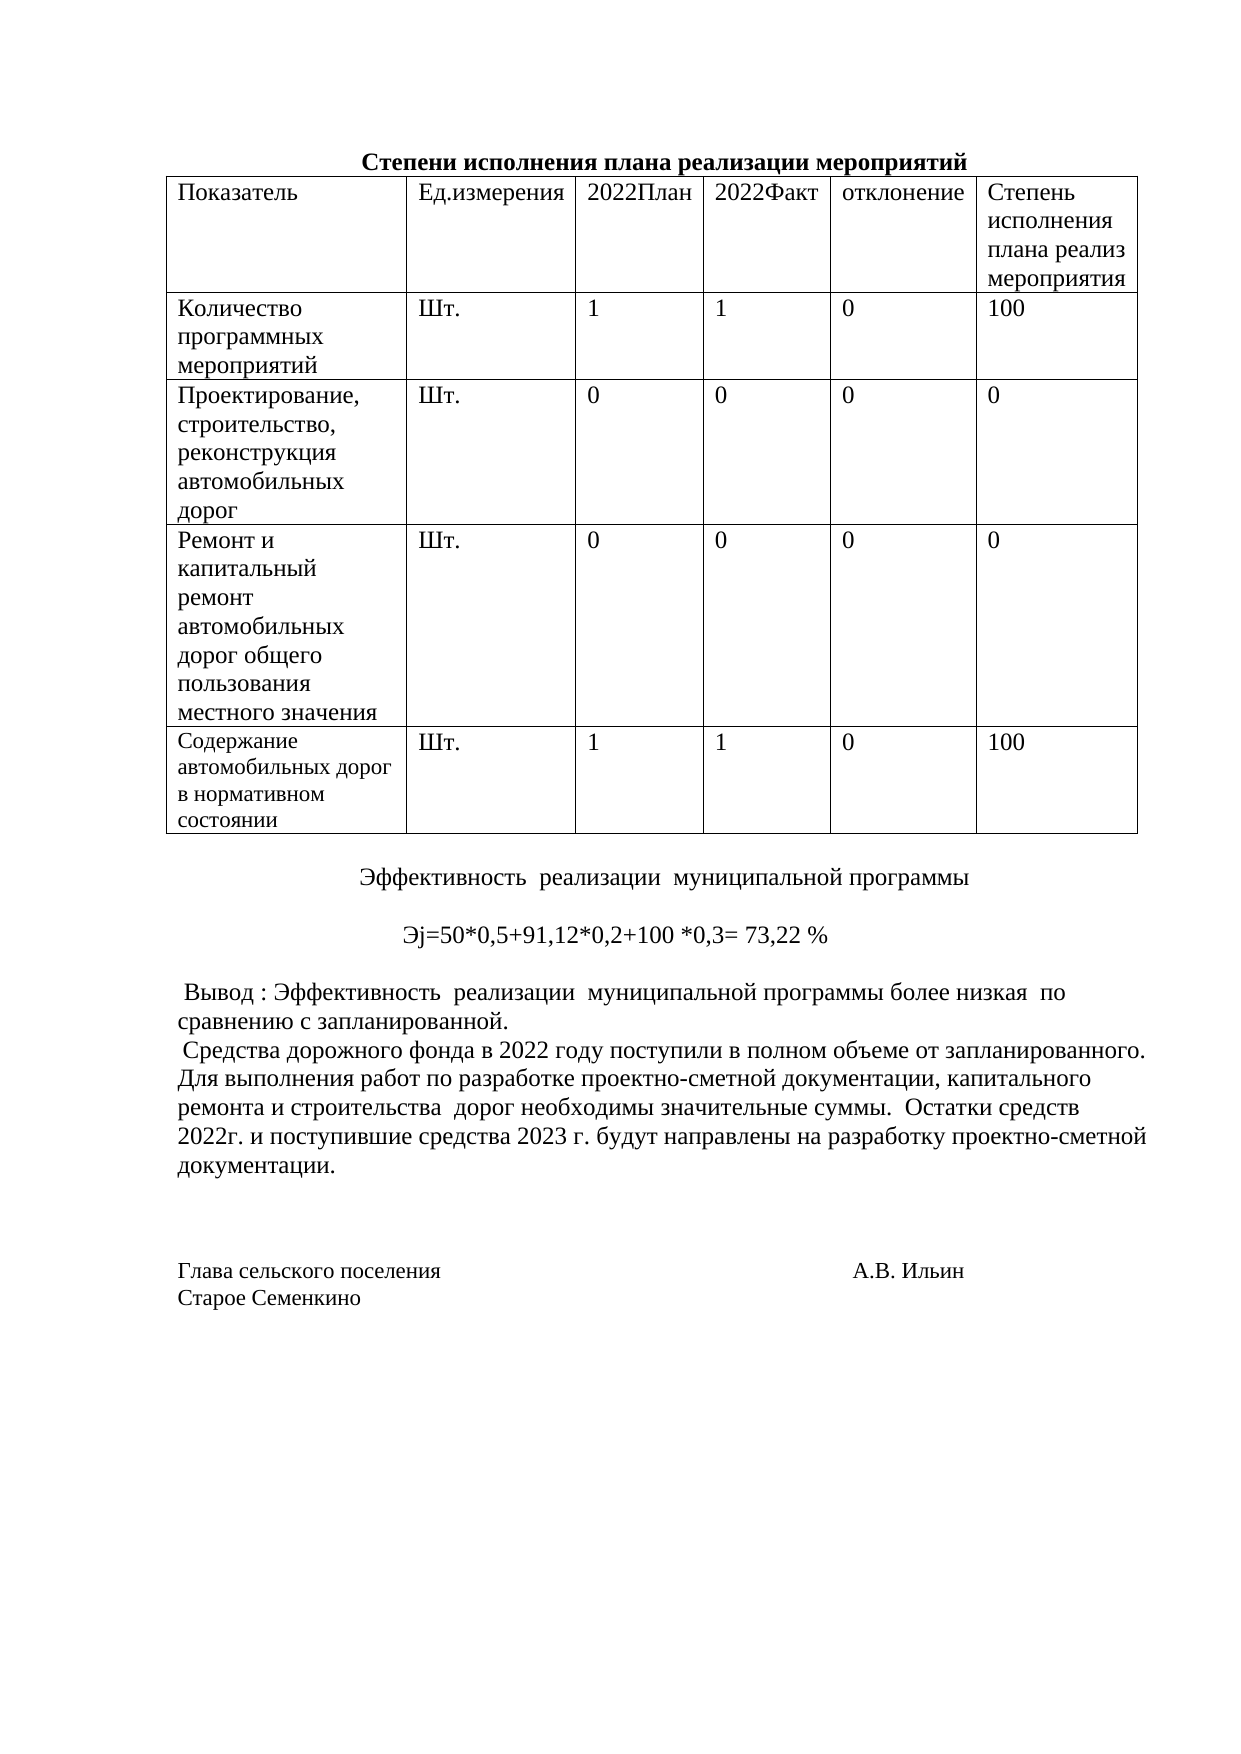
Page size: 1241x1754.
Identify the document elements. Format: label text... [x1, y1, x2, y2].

table_cell 1 [704, 293, 830, 379]
text Эj=50*0,5+91,12*0,2+100 *0,3= 73,22 % [177, 920, 1152, 948]
text Глава сельского поселения А.В. Ильин [177, 1258, 1152, 1284]
table_cell 0 [831, 380, 976, 524]
table_header отклонение [831, 177, 976, 292]
table_cell Количество программных мероприятий [167, 293, 406, 379]
table_cell Шт. [407, 380, 575, 524]
table_cell 0 [977, 380, 1137, 524]
table_cell 1 [704, 727, 830, 832]
table_header Ед.измерения [407, 177, 575, 292]
table_cell 0 [704, 380, 830, 524]
table_header Степень исполнения плана реализ мероприятия [977, 177, 1137, 292]
table_cell 0 [831, 293, 976, 379]
table_cell Проектирование, строительство, реконструкция автомобильных дорог [167, 380, 406, 524]
table_cell 0 [576, 380, 703, 524]
table_cell 0 [831, 727, 976, 832]
table_cell Шт. [407, 525, 575, 726]
table_cell Содержание автомобильных дорог в нормативном состоянии [167, 727, 406, 832]
table_cell 100 [977, 727, 1137, 832]
table_cell Шт. [407, 293, 575, 379]
text Вывод : Эффективность реализации муниципальной программы более низкая по сравнению с запланированной. [177, 977, 1152, 1035]
text Степени исполнения плана реализации мероприятий [177, 147, 1152, 176]
table_header 2022План [576, 177, 703, 292]
table_cell 0 [576, 525, 703, 726]
table_cell 0 [704, 525, 830, 726]
table_cell 100 [977, 293, 1137, 379]
text Старое Семенкино [177, 1284, 1152, 1310]
table_cell 0 [977, 525, 1137, 726]
table_cell 1 [576, 727, 703, 832]
table_cell 0 [831, 525, 976, 726]
table_header Показатель [167, 177, 406, 292]
table_cell Шт. [407, 727, 575, 832]
text Средства дорожного фонда в 2022 году поступили в полном объеме от запланированного. Для выполнения работ по разработке проектно-сметной документации, капитального ремонта и строительства дорог необходимы значительные суммы. Остатки средств 2022г. и поступившие средства 2023 г. будут направлены на разработку проектно-сметной документации. [177, 1035, 1152, 1178]
table_header 2022Факт [704, 177, 830, 292]
table_cell 1 [576, 293, 703, 379]
table_cell Ремонт и капитальный ремонт автомобильных дорог общего пользования местного значения [167, 525, 406, 726]
text Эффективность реализации муниципальной программы [177, 862, 1152, 891]
